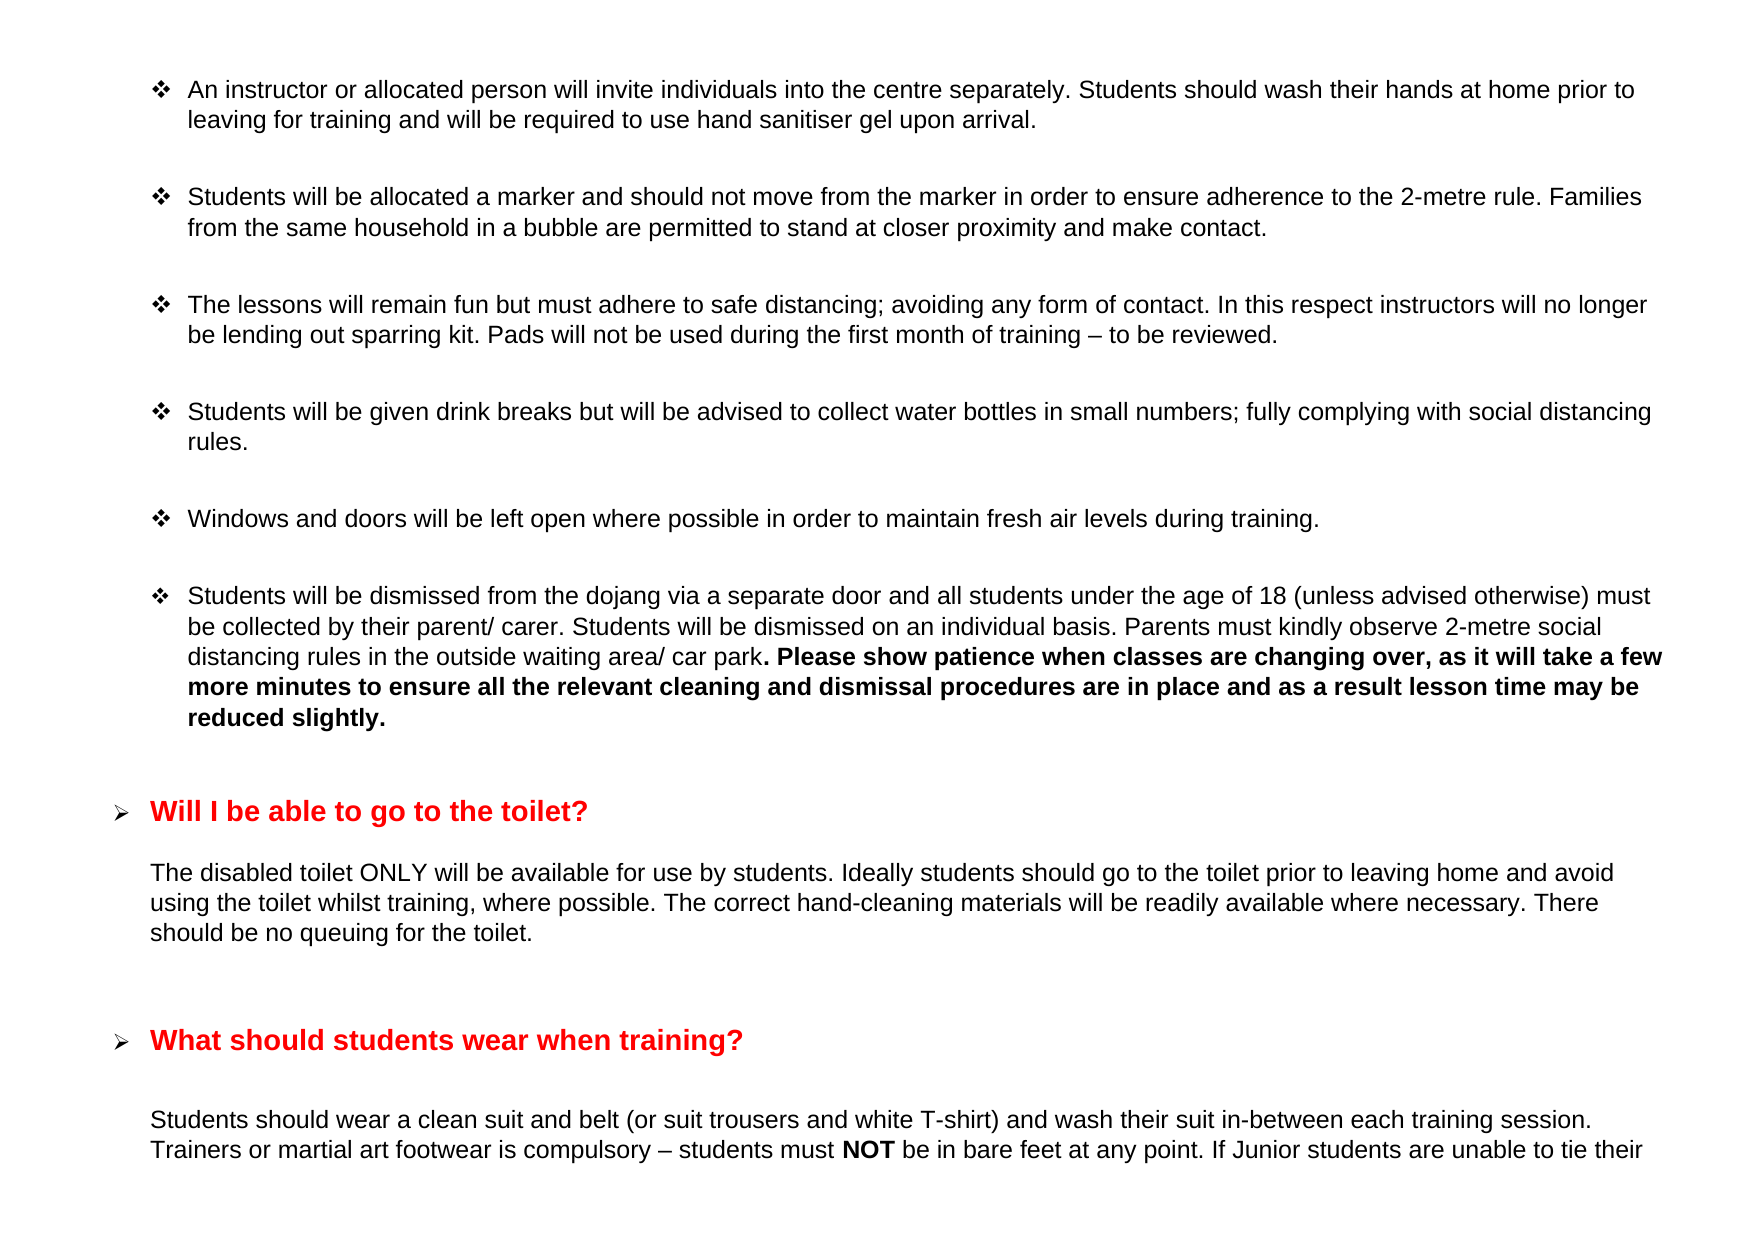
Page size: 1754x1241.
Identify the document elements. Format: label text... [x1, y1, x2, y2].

list An instructor or allocated person will invite individuals into the centre separately. Students should wash their hands at home prior to leaving for training and will be required to use hand sanitiser gel upon arrival. [150, 75, 1679, 164]
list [150, 1104, 1679, 1164]
list Students will be dismissed from the dojang via a separate door and all students under the age of 18 (unless advised otherwise) must be collected by their parent/ carer. Students will be dismissed on an individual basis. Parents must kindly observe 2-metre social distancing rules in the outside waiting area/ car park. Please show patience when classes are changing over, as it will take a few more minutes to ensure all the relevant cleaning and dismissal procedures are in place and as a result lesson time may be reduced slightly. [150, 581, 1679, 731]
list Students will be given drink breaks but will be advised to collect water bottles in small numbers; fully complying with social distancing rules. [150, 397, 1679, 486]
list Windows and doors will be left open where possible in order to maintain fresh air levels during training. [150, 504, 1679, 563]
list What should students wear when training? [112, 1023, 1679, 1086]
list Students will be allocated a marker and should not move from the marker in order to ensure adherence to the 2-metre rule. Families from the same household in a bubble are permitted to stand at closer proximity and make contact. [150, 182, 1679, 271]
list The lessons will remain fun but must adhere to safe distancing; avoiding any form of contact. In this respect instructors will no longer be lending out sparring kit. Pads will not be used during the first month of training – to be reviewed. [150, 289, 1679, 378]
list Will I be able to go to the toilet? The disabled toilet ONLY will be available for use by students. Ideally students should go to the toilet prior to leaving home and avoid using the toilet whilst training, where possible. The correct hand-cleaning materials will be readily available where necessary. There should be no queuing for the toilet. [112, 794, 1679, 1005]
